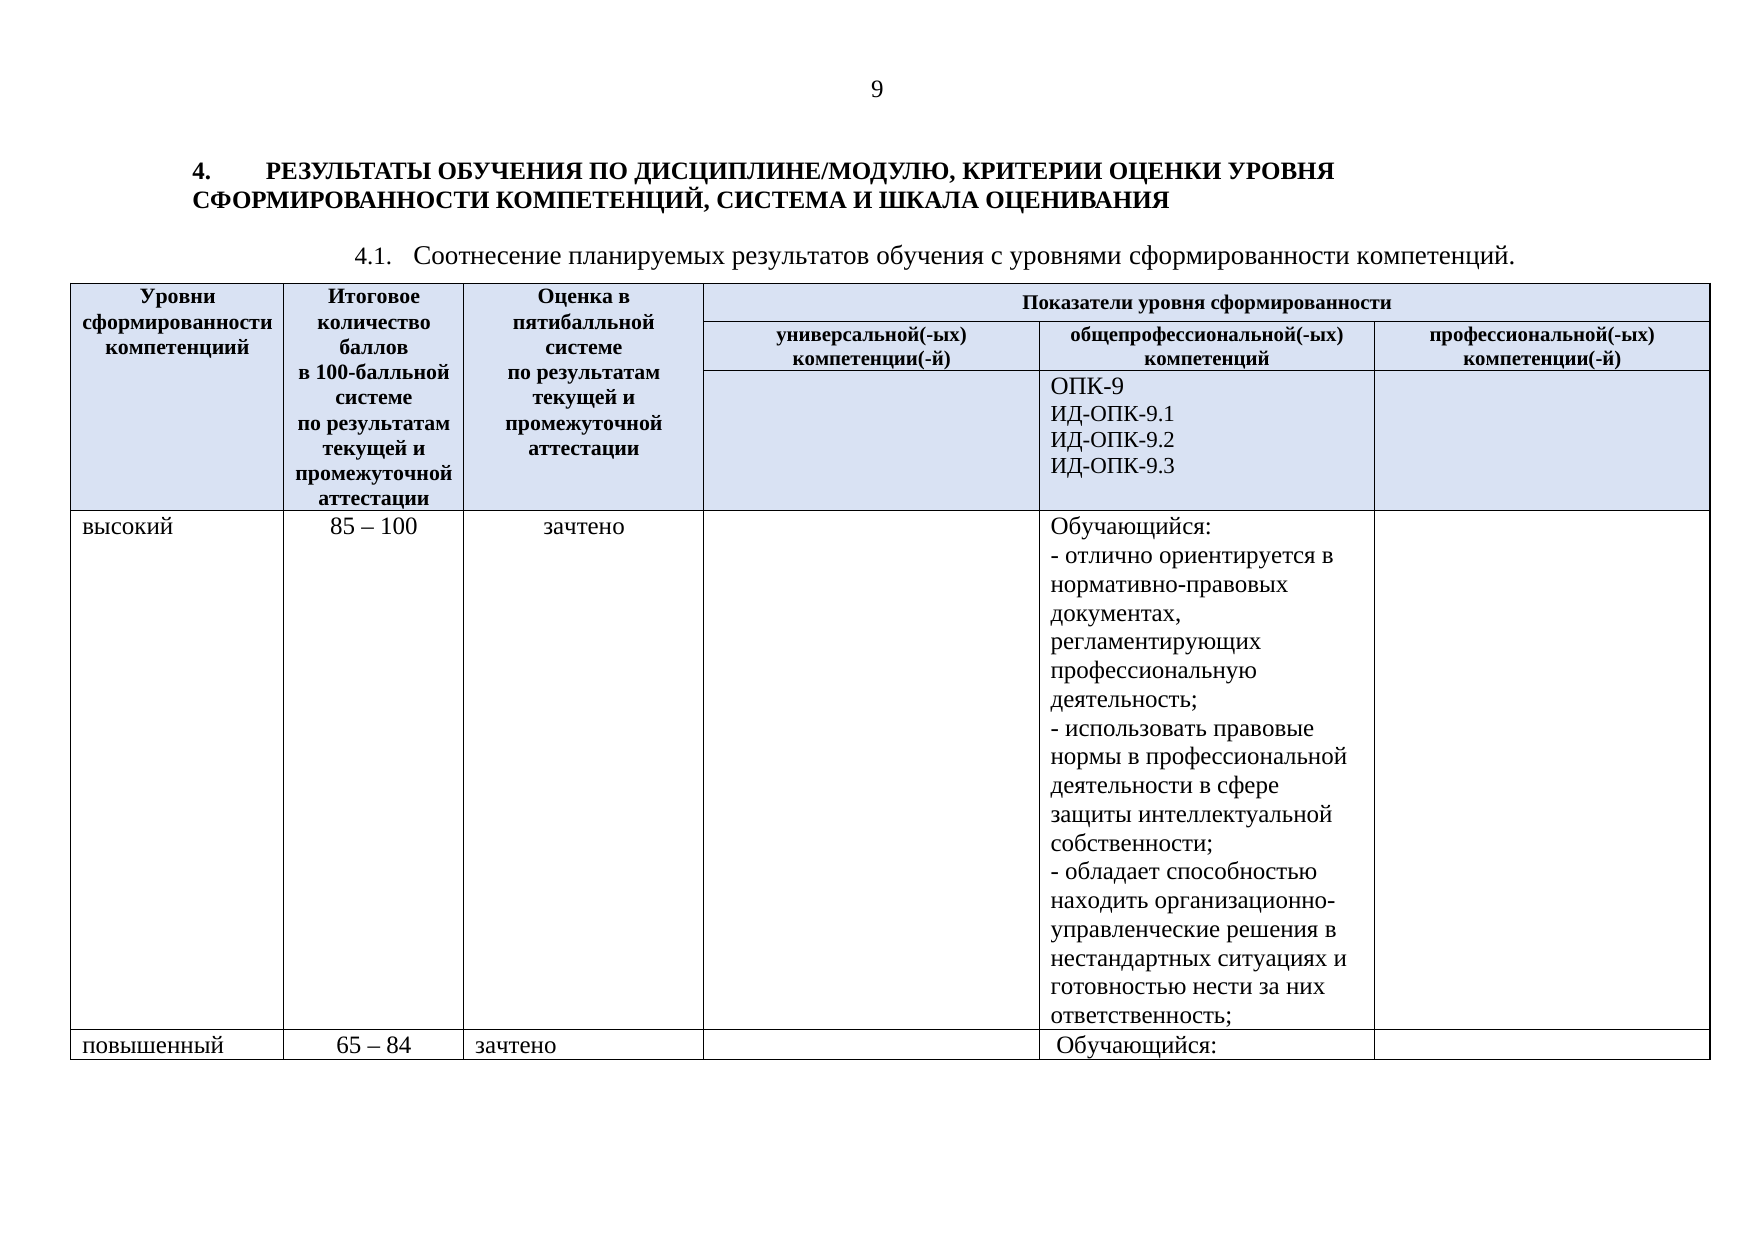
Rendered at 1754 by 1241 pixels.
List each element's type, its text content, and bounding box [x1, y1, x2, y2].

table_cell [704, 1030, 1039, 1059]
table_cell [1375, 371, 1709, 510]
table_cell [1040, 1030, 1374, 1059]
table_cell ОПК-9 ИД-ОПК-9.1 ИД-ОПК-9.2 ИД-ОПК-9.3 [1040, 371, 1374, 510]
table_cell [1375, 511, 1709, 1029]
subtitle РЕЗУЛЬТАТЫ ОБУЧЕНИЯ ПО ДИСЦИПЛИНЕ/МОДУЛЮ, КРИТЕРИИ ОЦЕНКИ УРОВНЯ СФОРМИРОВАННОСТИ КОМПЕТЕНЦИЙ, СИСТЕМА И ШКАЛА ОЦЕНИВАНИЯ [192, 156, 1636, 214]
subtitle Соотнесение планируемых результатов обучения с уровнями сформированности компетенций. [354, 239, 1636, 270]
table_cell универсальной(-ых) компетенции(-й) [704, 322, 1039, 370]
table_cell 85 – 100 [284, 511, 463, 1029]
table_cell зачтено [464, 1030, 703, 1059]
table_header Оценка в пятибалльной системе по результатам текущей и промежуточной аттестации [464, 284, 703, 510]
table_cell Обучающийся: - отлично ориентируется в нормативно-правовых документах, регламентирующих профессиональную деятельность; - использовать правовые нормы в профессиональной деятельности в сфере защиты интеллектуальной собственности; - обладает способностью находить организационно- управленческие решения в нестандартных ситуациях и готовностью нести за них ответственность; [1040, 511, 1374, 1029]
table_cell [704, 371, 1039, 510]
table_cell высокий [71, 511, 283, 1029]
table_cell [704, 511, 1039, 1029]
table_cell зачтено [464, 511, 703, 1029]
table_cell общепрофессиональной(-ых) компетенций [1040, 322, 1374, 370]
table_cell повышенный [71, 1030, 283, 1059]
table_cell 65 – 84 [284, 1030, 463, 1059]
table_cell [1375, 1030, 1709, 1059]
table_header Итоговое количество баллов в 100-балльной системе по результатам текущей и промежуточной аттестации [284, 284, 463, 510]
table_header Показатели уровня сформированности [704, 284, 1709, 321]
table_cell профессиональной(-ых) компетенции(-й) [1375, 322, 1709, 370]
table_header Уровни сформированности компетенциий [71, 284, 283, 510]
